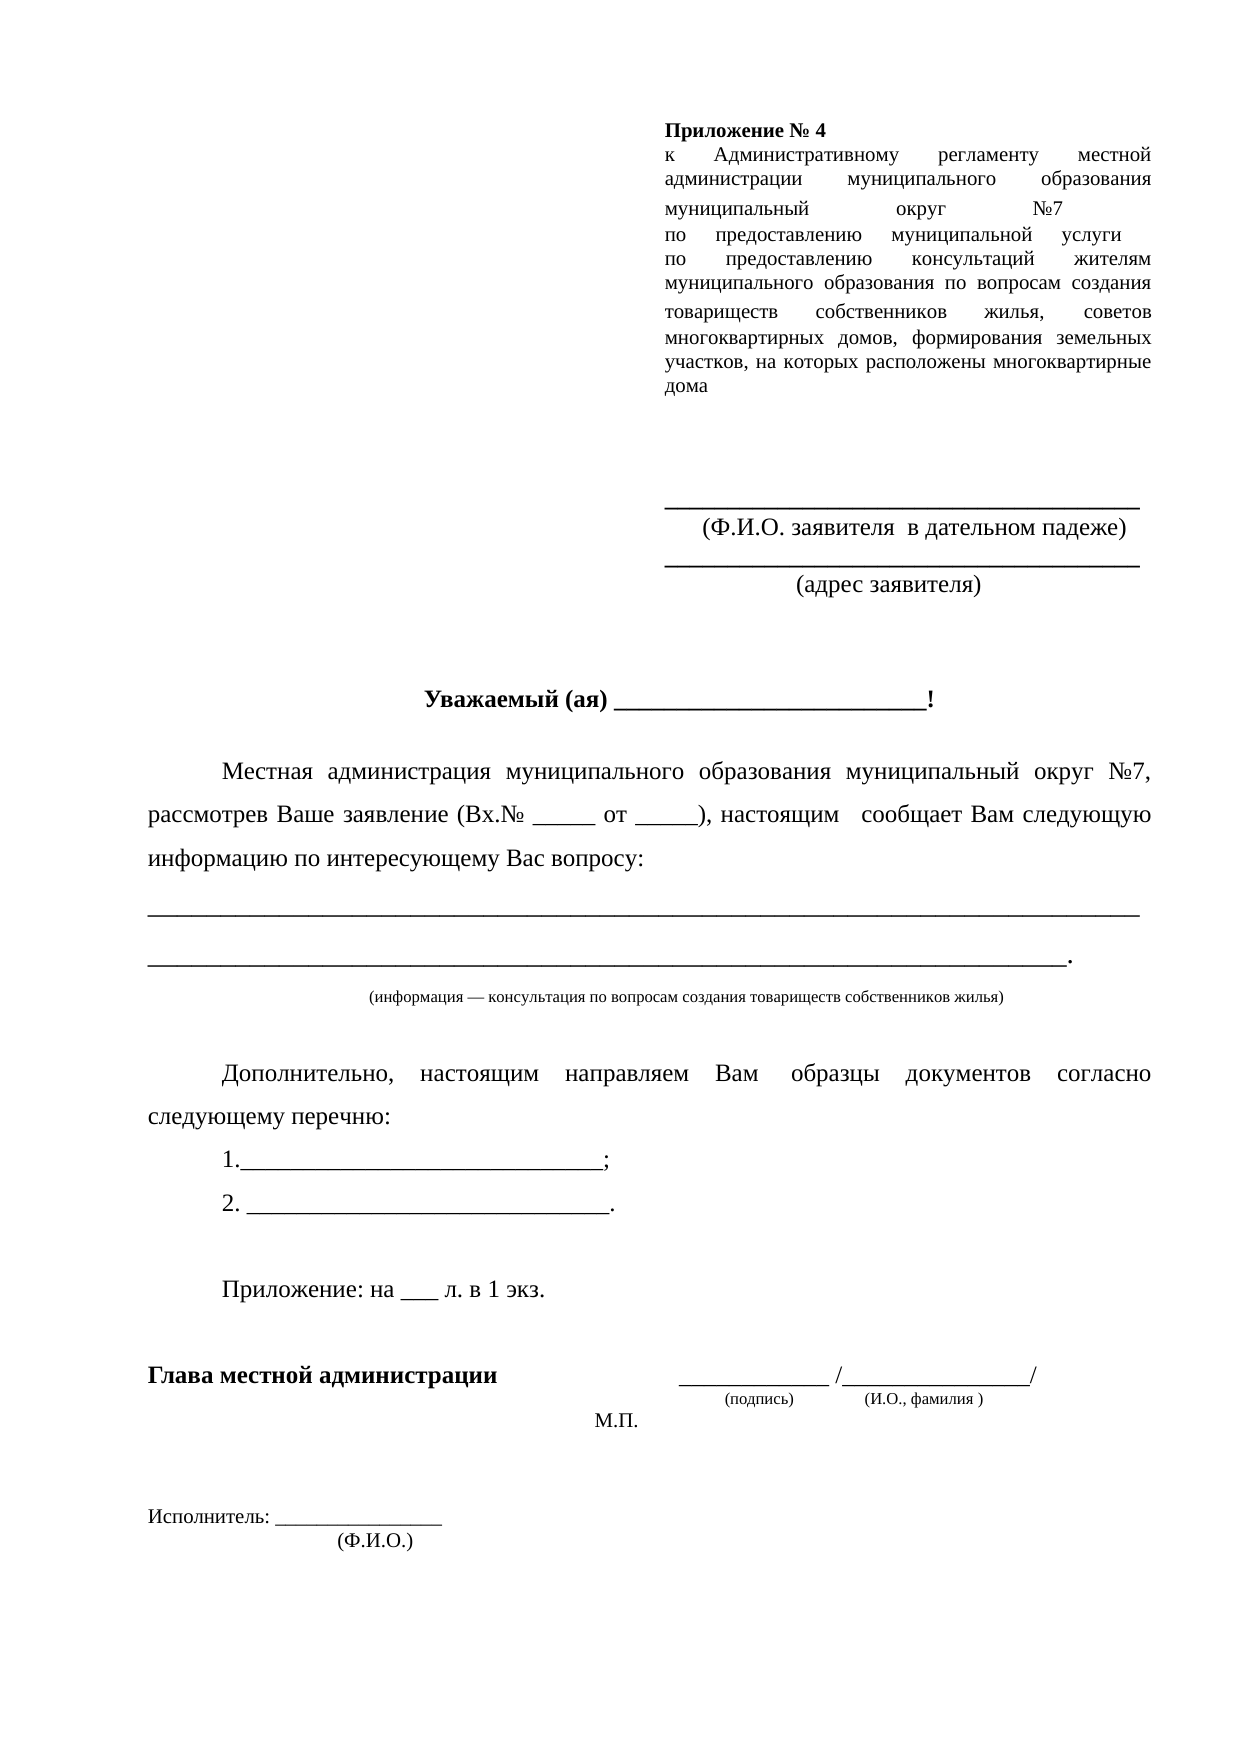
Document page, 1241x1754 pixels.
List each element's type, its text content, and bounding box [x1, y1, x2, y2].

text (адрес заявителя) [148, 569, 1152, 598]
text Глава местной администрации ____________ /_______________/ [148, 1360, 1152, 1389]
text ______________________________________ [148, 541, 1152, 569]
text Приложение: на ___ л. в 1 экз. [148, 1274, 1152, 1303]
text (информация — консультация по вопросам создания товариществ собственников жилья) [148, 986, 1152, 1006]
text (подпись) (И.О., фамилия ) [148, 1389, 1152, 1408]
text Уважаемый (ая) _________________________! [148, 684, 1152, 713]
text Местная администрация муниципального образования муниципальный округ №7, рассмотрев Ваше заявление (Вх.№ _____ от _____), настоящим сообщает Вам следующую информацию по интересующему Вас вопросу: [148, 756, 1152, 871]
text М.П. [148, 1408, 1152, 1432]
text Дополнительно, настоящим направляем Вам образцы документов согласно следующему перечню: [148, 1058, 1152, 1130]
text ___________________________________________________________________________________________________________________________________. [148, 886, 1152, 969]
text 2. _____________________________. [148, 1188, 1152, 1216]
text 1._____________________________; [148, 1144, 1152, 1173]
text Приложение № 4 [664, 118, 1152, 142]
text Исполнитель: ________________ [148, 1504, 1152, 1528]
text ______________________________________ [148, 483, 1152, 512]
text (Ф.И.О. заявителя в дательном падеже) [148, 512, 1152, 541]
text (Ф.И.О.) [148, 1528, 1152, 1552]
text к Административному регламенту местной администрации муниципального образования муниципальный округ №7 по предоставлению муниципальной услуги по предоставлению консультаций жителям муниципального образования по вопросам создания товариществ собственников жилья, советов многоквартирных домов, формирования земельных участков, на которых расположены многоквартирные дома [664, 142, 1152, 397]
